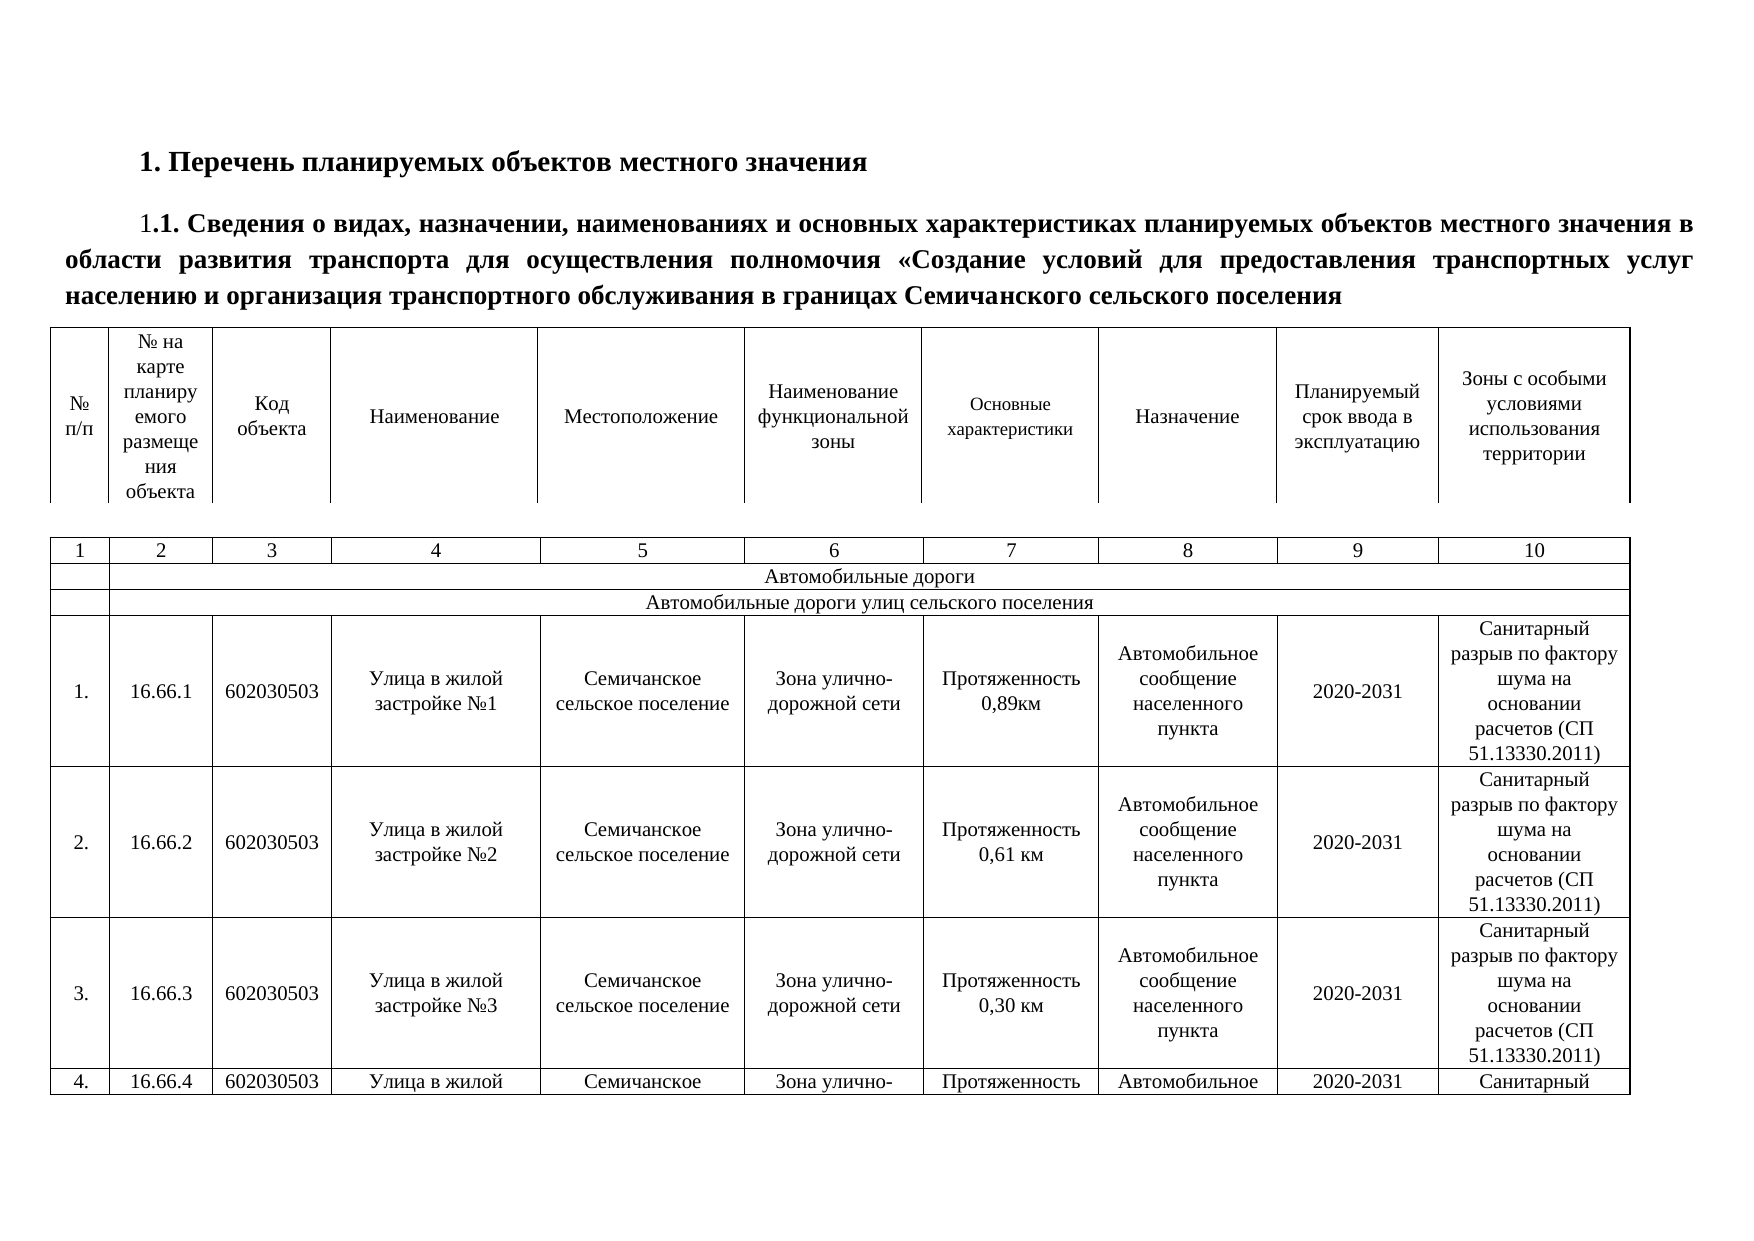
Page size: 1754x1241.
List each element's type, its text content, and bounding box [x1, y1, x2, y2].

table_cell Зона улично-дорожной сети [745, 767, 923, 917]
table_cell Протяженность 0,61 км [924, 767, 1098, 917]
table_cell 16.66.1 [110, 616, 212, 766]
table_cell Автомобильные дороги [110, 564, 1629, 589]
table_cell Семичанское сельское поселение [541, 1069, 744, 1094]
table_cell Семичанское сельское поселение [541, 918, 744, 1068]
table_cell Семичанское сельское поселение [541, 616, 744, 766]
table_header Местоположение [538, 328, 744, 503]
table_cell 602030503 [213, 616, 331, 766]
table_cell Автомобильные дороги улиц сельского поселения [110, 590, 1629, 615]
table_cell 16.66.3 [110, 918, 212, 1068]
table_header 5 [541, 538, 744, 563]
table_cell 2020-2031 [1278, 767, 1438, 917]
table_cell Протяженность 0,30 км [924, 918, 1098, 1068]
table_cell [1439, 1069, 1629, 1094]
table_cell [51, 564, 109, 589]
text 1. Перечень планируемых объектов местного значения [65, 144, 1696, 177]
table_header Назначение [1099, 328, 1276, 503]
table_cell [51, 1069, 109, 1094]
table_cell Протяженность 0,20 км [924, 1069, 1098, 1094]
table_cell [1099, 1069, 1277, 1094]
table_header 3 [213, 538, 331, 563]
table_header Наименование функциональной зоны [745, 328, 921, 503]
table_cell Санитарный разрыв по фактору шума на основании расчетов (СП 51.13330.2011) [1439, 616, 1629, 766]
table_cell Зона улично-дорожной сети [745, 918, 923, 1068]
table_cell Протяженность 0,89км [924, 616, 1098, 766]
table_header 2 [110, 538, 212, 563]
table_cell Семичанское сельское поселение [541, 767, 744, 917]
table_cell [51, 918, 109, 1068]
table_cell Санитарный разрыв по фактору шума на основании расчетов (СП 51.13330.2011) [1439, 918, 1629, 1068]
table_cell 602030503 [213, 1069, 331, 1094]
table_cell 602030503 [213, 767, 331, 917]
table_cell Санитарный разрыв по фактору шума на основании расчетов (СП 51.13330.2011) [1439, 767, 1629, 917]
table_header Зоны с особыми условиями использования территории [1439, 328, 1629, 503]
table_header № на карте планируемого размещения объекта [109, 328, 212, 503]
table_header 6 [745, 538, 923, 563]
table_header Планируемый срок ввода в эксплуатацию [1277, 328, 1438, 503]
table_header Наименование [331, 328, 537, 503]
table_cell Автомобильное сообщение населенного пункта [1099, 767, 1277, 917]
table_cell Улица в жилой застройке №3 [332, 918, 540, 1068]
table_header 9 [1278, 538, 1438, 563]
table_cell 2020-2031 [1278, 1069, 1438, 1094]
table_cell [51, 767, 109, 917]
table_cell Автомобильное сообщение населенного пункта [1099, 616, 1277, 766]
table_cell Зона улично-дорожной сети [745, 616, 923, 766]
table_header Код объекта [213, 328, 330, 503]
table_header 1 [51, 538, 109, 563]
table_header № п/п [51, 328, 108, 503]
table_cell 602030503 [213, 918, 331, 1068]
table_cell Улица в жилой застройке №1 [332, 616, 540, 766]
table_cell 2020-2031 [1278, 616, 1438, 766]
table_cell 16.66.2 [110, 767, 212, 917]
table_cell [51, 590, 109, 615]
table_header Основные характеристики [922, 328, 1098, 503]
table_cell 2020-2031 [1278, 918, 1438, 1068]
table_cell [51, 616, 109, 766]
table_cell Автомобильное сообщение населенного пункта [1099, 918, 1277, 1068]
table_header 8 [1099, 538, 1277, 563]
table_cell Зона улично-дорожной сети [745, 1069, 923, 1094]
table_cell Улица в жилой застройке №4 [332, 1069, 540, 1094]
table_header 10 [1439, 538, 1629, 563]
table_cell 16.66.4 [110, 1069, 212, 1094]
text 1.1. Сведения о видах, назначении, наименованиях и основных характеристиках планируемых объектов местного значения в области развития транспорта для осуществления полномочия «Создание условий для предоставления транспортных услуг населению и организация транспортного обслуживания в границах Семичанского сельского поселения [65, 207, 1696, 310]
table_header 7 [924, 538, 1098, 563]
table_header 4 [332, 538, 540, 563]
table_cell Улица в жилой застройке №2 [332, 767, 540, 917]
